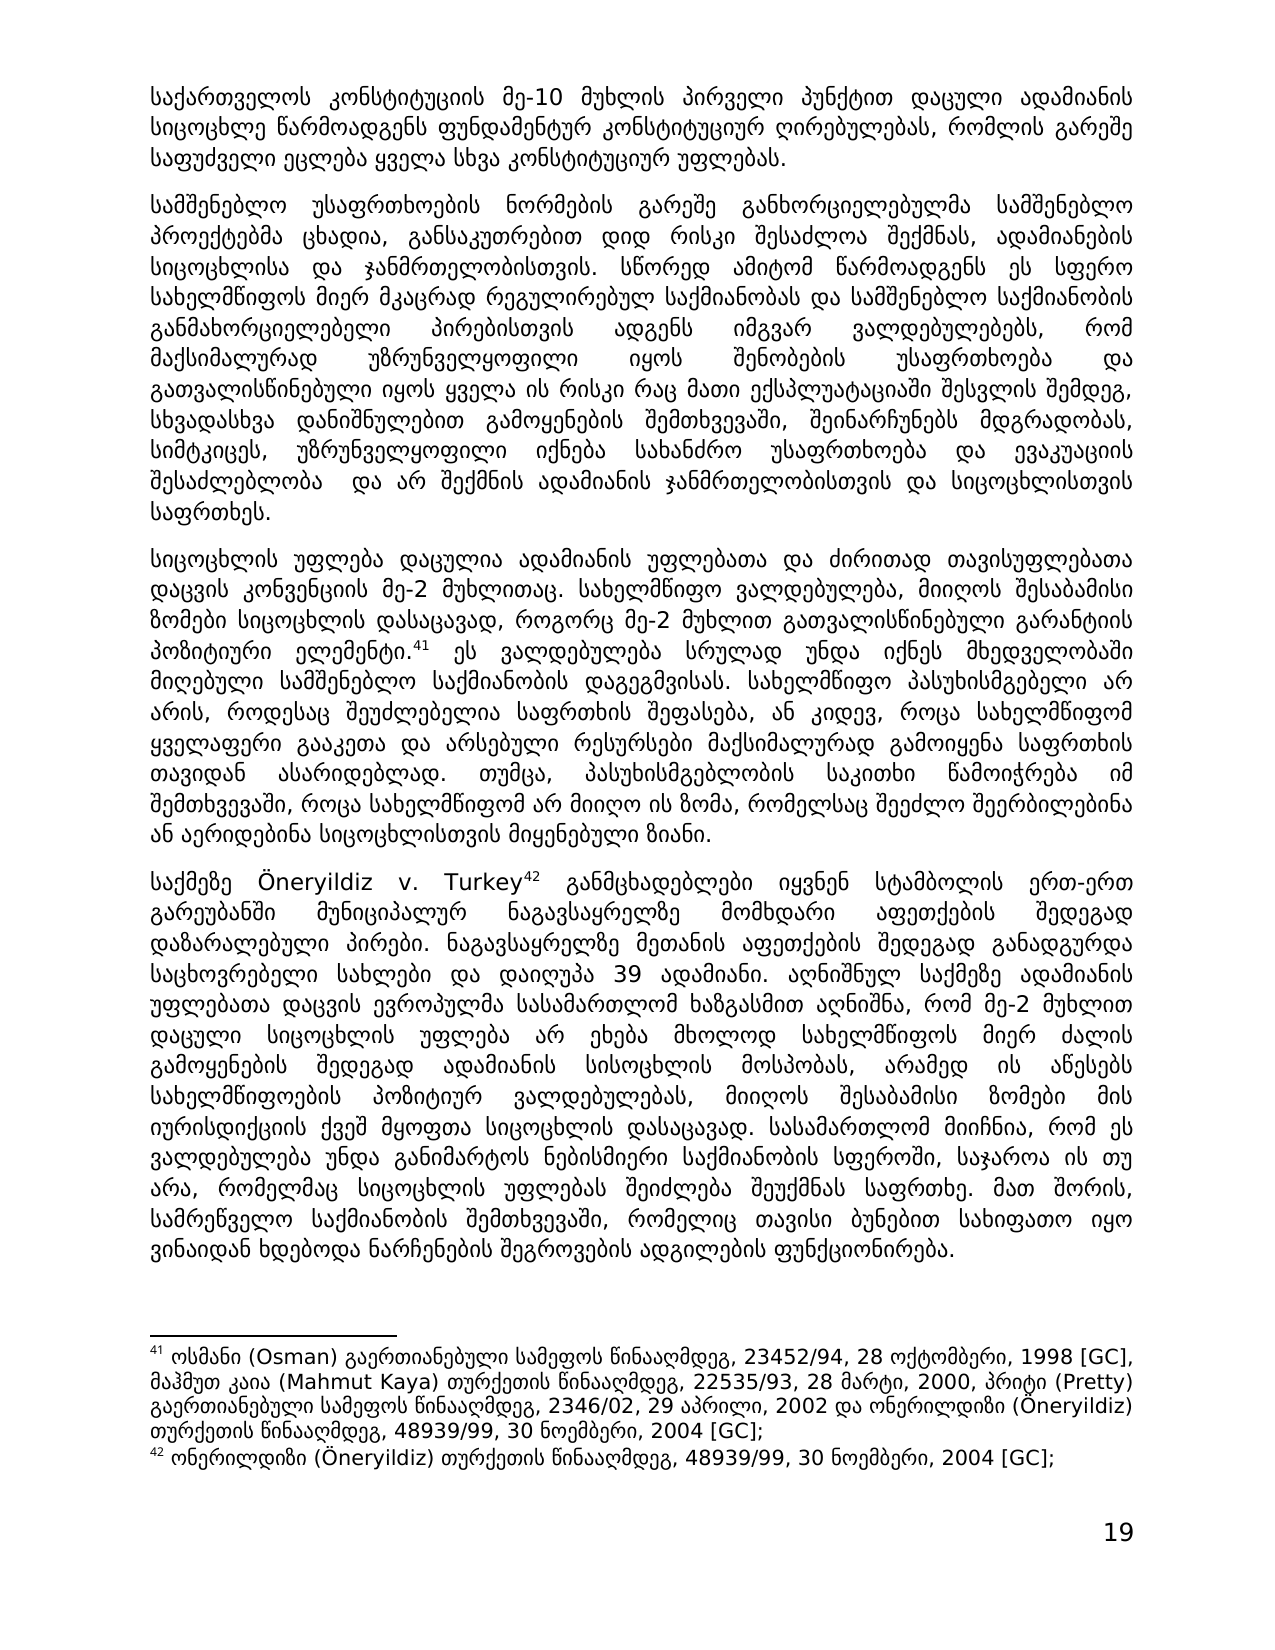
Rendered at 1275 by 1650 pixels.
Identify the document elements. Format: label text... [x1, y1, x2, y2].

text საქმეზე Öneryildiz v. Turkey განმცხადებლები იყვნენ სტამბოლის ერთ-ერთ გარეუბანში მუნიციპალურ ნაგავსაყრელზე მომხდარი აფეთქების შედეგად დაზარალებული პირები. ნაგავსაყრელზე მეთანის აფეთქების შედეგად განადგურდა საცხოვრებელი სახლები და დაიღუპა 39 ადამიანი. აღნიშნულ საქმეზე ადამიანის უფლებათა დაცვის ევროპულმა სასამართლომ ხაზგასმით აღნიშნა, რომ მე-2 მუხლით დაცული სიცოცხლის უფლება არ ეხება მხოლოდ სახელმწიფოს მიერ ძალის გამოყენების შედეგად ადამიანის სისოცხლის მოსპობას, არამედ ის აწესებს სახელმწიფოების პოზიტიურ ვალდებულებას, მიიღოს შესაბამისი ზომები მის იურისდიქციის ქვეშ მყოფთა სიცოცხლის დასაცავად. სასამართლომ მიიჩნია, რომ ეს ვალდებულება უნდა განიმარტოს ნებისმიერი საქმიანობის სფეროში, საჯაროა ის თუ არა, რომელმაც სიცოცხლის უფლებას შეიძლება შეუქმნას საფრთხე. მათ შორის, სამრეწველო საქმიანობის შემთხვევაში, რომელიც თავისი ბუნებით სახიფათო იყო ვინაიდან ხდებოდა ნარჩენების შეგროვების ადგილების ფუნქციონირება. [150, 869, 1134, 1263]
text სამშენებლო უსაფრთხოების ნორმების გარეშე განხორციელებულმა სამშენებლო პროექტებმა ცხადია, განსაკუთრებით დიდ რისკი შესაძლოა შექმნას, ადამიანების სიცოცხლისა და ჯანმრთელობისთვის. სწორედ ამიტომ წარმოადგენს ეს სფერო სახელმწიფოს მიერ მკაცრად რეგულირებულ საქმიანობას და სამშენებლო საქმიანობის განმახორციელებელი პირებისთვის ადგენს იმგვარ ვალდებულებებს, რომ მაქსიმალურად უზრუნველყოფილი იყოს შენობების უსაფრთხოება და გათვალისწინებული იყოს ყველა ის რისკი რაც მათი ექსპლუატაციაში შესვლის შემდეგ, სხვადასხვა დანიშნულებით გამოყენების შემთხვევაში, შეინარჩუნებს მდგრადობას, სიმტკიცეს, უზრუნველყოფილი იქნება სახანძრო უსაფრთხოება და ევაკუაციის შესაძლებლობა და არ შექმნის ადამიანის ჯანმრთელობისთვის და სიცოცხლისთვის საფრთხეს. [150, 192, 1134, 525]
text სიცოცხლის უფლება დაცულია ადამიანის უფლებათა და ძირითად თავისუფლებათა დაცვის კონვენციის მე-2 მუხლითაც. სახელმწიფო ვალდებულება, მიიღოს შესაბამისი ზომები სიცოცხლის დასაცავად, როგორც მე-2 მუხლით გათვალისწინებული გარანტიის პოზიტიური ელემენტი. ეს ვალდებულება სრულად უნდა იქნეს მხედველობაში მიღებული სამშენებლო საქმიანობის დაგეგმვისას. სახელმწიფო პასუხისმგებელი არ არის, როდესაც შეუძლებელია საფრთხის შეფასება, ან კიდევ, როცა სახელმწიფომ ყველაფერი გააკეთა და არსებული რესურსები მაქსიმალურად გამოიყენა საფრთხის თავიდან ასარიდებლად. თუმცა, პასუხისმგებლობის საკითხი წამოიჭრება იმ შემთხვევაში, როცა სახელმწიფომ არ მიიღო ის ზომა, რომელსაც შეეძლო შეერბილებინა ან აერიდებინა სიცოცხლისთვის მიყენებული ზიანი. [150, 546, 1134, 848]
text საქართველოს კონსტიტუციის მე-10 მუხლის პირველი პუნქტით დაცული ადამიანის სიცოცხლე წარმოადგენს ფუნდამენტურ კონსტიტუციურ ღირებულებას, რომლის გარეშე საფუძველი ეცლება ყველა სხვა კონსტიტუციურ უფლებას. [150, 84, 1134, 172]
